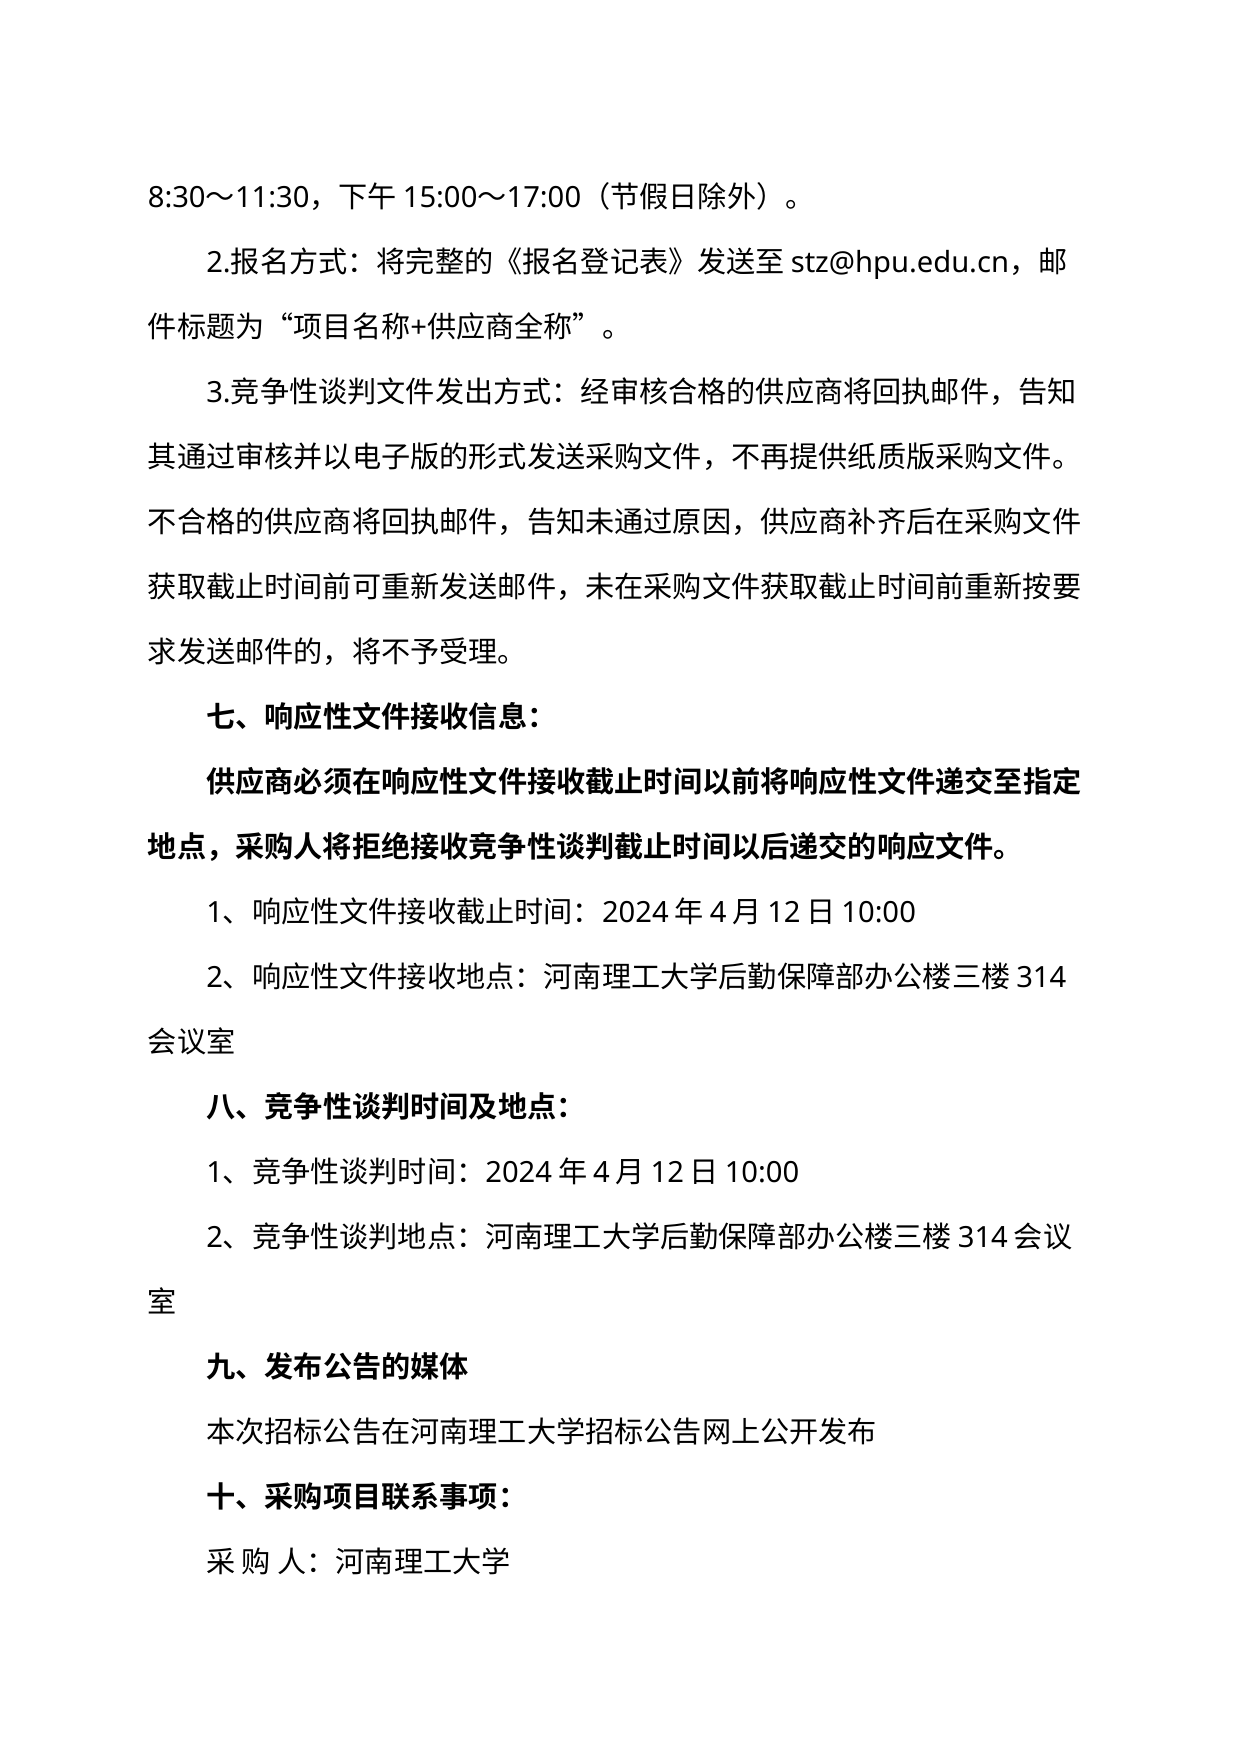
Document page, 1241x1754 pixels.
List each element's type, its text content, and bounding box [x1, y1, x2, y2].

text 2.报名方式：将完整的《报名登记表》发送至stz@hpu.edu.cn，邮件标题为“项目名称+供应商全称”。 [148, 227, 1092, 357]
text 十、采购项目联系事项： [148, 1462, 1092, 1527]
text 采 购 人：河南理工大学 [148, 1527, 1092, 1592]
text 九、发布公告的媒体 [148, 1332, 1092, 1397]
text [148, 162, 1092, 227]
text 七、响应性文件接收信息： [148, 682, 1092, 747]
text 供应商必须在响应性文件接收截止时间以前将响应性文件递交至指定地点，采购人将拒绝接收竞争性谈判截止时间以后递交的响应文件。 [148, 747, 1092, 877]
text 本次招标公告在河南理工大学招标公告网上公开发布 [148, 1397, 1092, 1462]
text 2、竞争性谈判地点：河南理工大学后勤保障部办公楼三楼314会议室 [148, 1202, 1092, 1332]
text 八、竞争性谈判时间及地点： [148, 1072, 1092, 1137]
text 1、响应性文件接收截止时间：2024年4月12日10:00 [148, 877, 1092, 942]
text 2、响应性文件接收地点：河南理工大学后勤保障部办公楼三楼314会议室 [148, 942, 1092, 1072]
text 3.竞争性谈判文件发出方式：经审核合格的供应商将回执邮件，告知其通过审核并以电子版的形式发送采购文件，不再提供纸质版采购文件。不合格的供应商将回执邮件，告知未通过原因，供应商补齐后在采购文件获取截止时间前可重新发送邮件，未在采购文件获取截止时间前重新按要求发送邮件的，将不予受理。 [148, 357, 1092, 682]
text 1、竞争性谈判时间：2024年4月12日10:00 [148, 1137, 1092, 1202]
